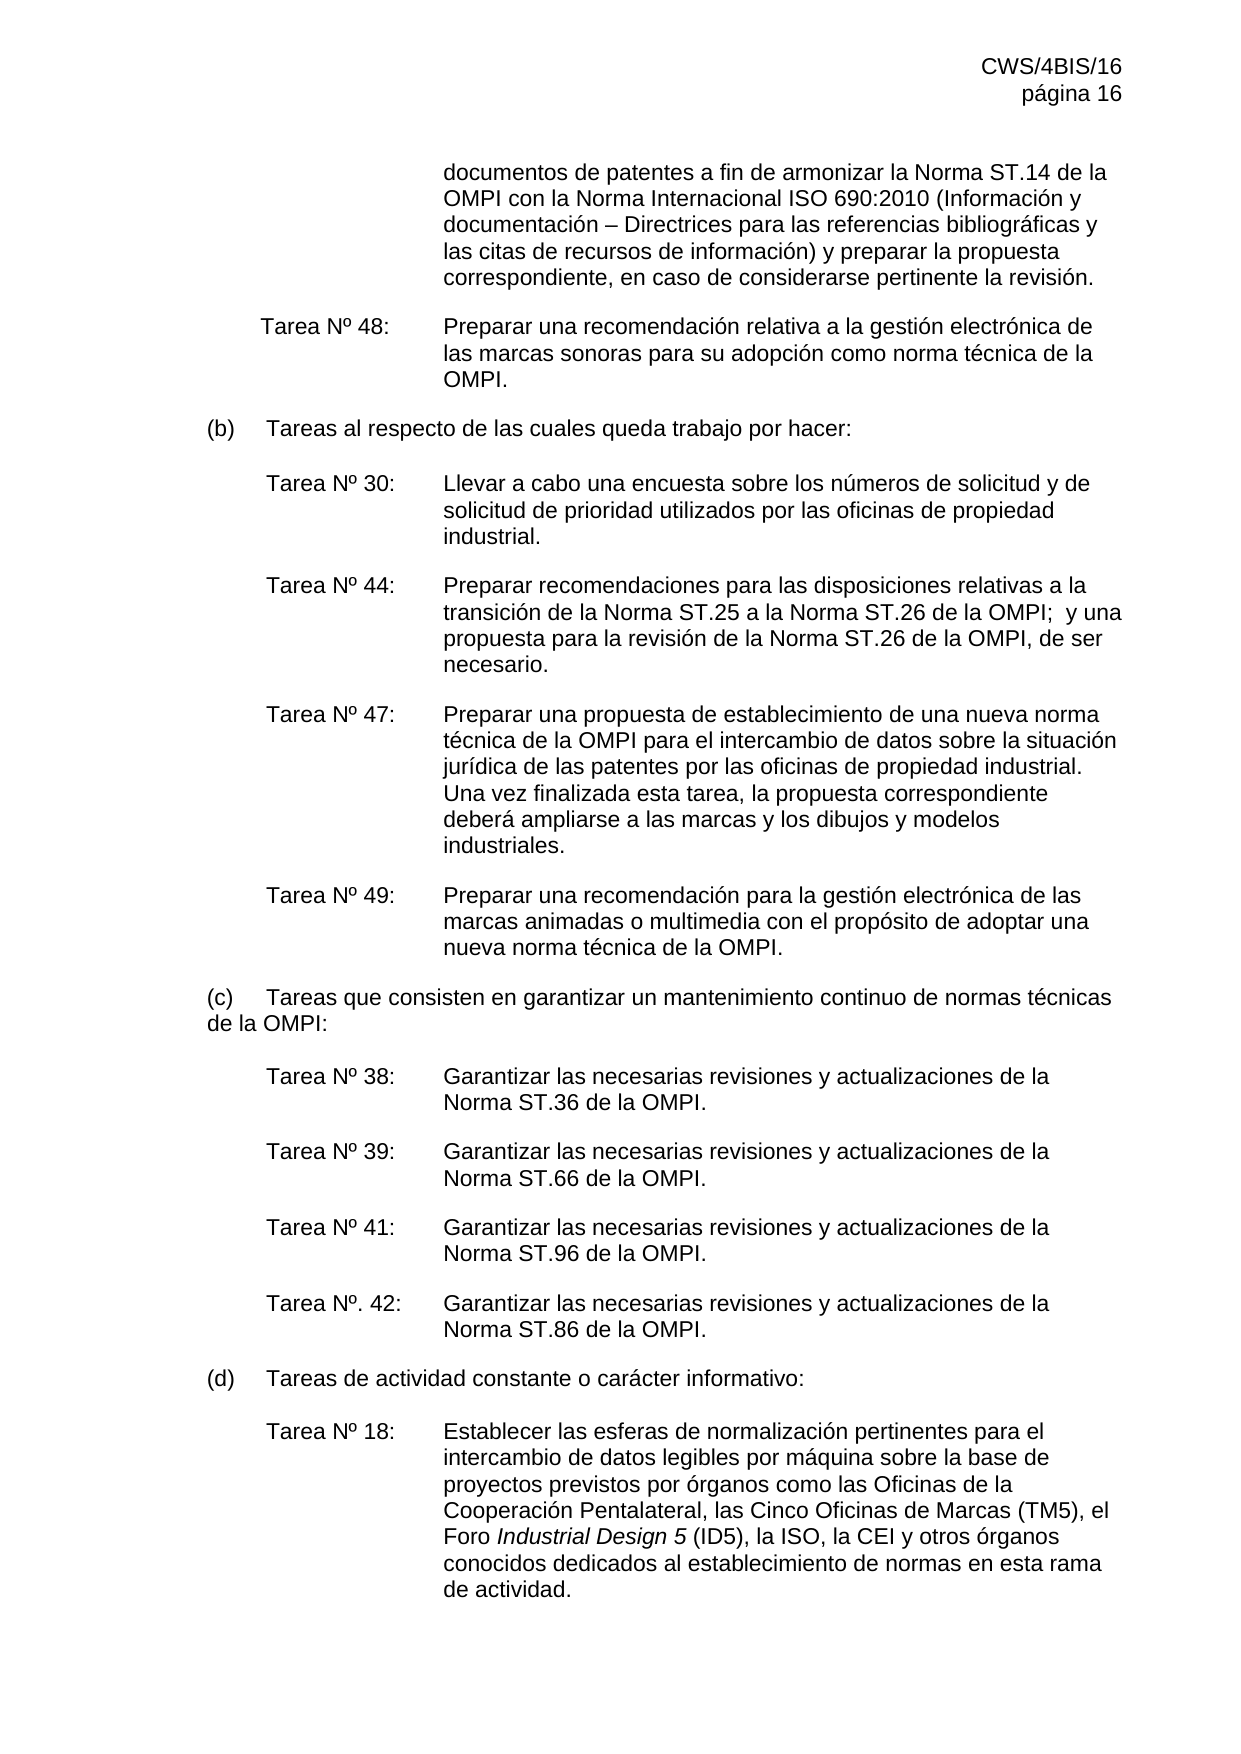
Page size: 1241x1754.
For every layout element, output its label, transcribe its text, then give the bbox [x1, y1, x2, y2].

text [443, 158, 1122, 290]
list Tareas que consisten en garantizar un mantenimiento continuo de normas técnicas de la OMPI: [207, 984, 1122, 1036]
text Tarea Nº 38: Garantizar las necesarias revisiones y actualizaciones de la Norma ST.36 de la OMPI. [266, 1063, 1122, 1115]
text Tarea Nº 48: Preparar una recomendación relativa a la gestión electrónica de las marcas sonoras para su adopción como norma técnica de la OMPI. [260, 313, 1122, 392]
list Tareas al respecto de las cuales queda trabajo por hacer: [207, 415, 1122, 442]
text Tarea Nº 44: Preparar recomendaciones para las disposiciones relativas a la transición de la Norma ST.25 a la Norma ST.26 de la OMPI; y una propuesta para la revisión de la Norma ST.26 de la OMPI, de ser necesario. [266, 572, 1122, 678]
text Tarea Nº 39: Garantizar las necesarias revisiones y actualizaciones de la Norma ST.66 de la OMPI. [266, 1138, 1122, 1191]
text Tarea Nº 18: Establecer las esferas de normalización pertinentes para el intercambio de datos legibles por máquina sobre la base de proyectos previstos por órganos como las Oficinas de la Cooperación Pentalateral, las Cinco Oficinas de Marcas (TM5), el Foro Industrial Design 5 (ID5), la ISO, la CEI y otros órganos conocidos dedicados al establecimiento de normas en esta rama de actividad. [266, 1418, 1122, 1602]
text Tarea Nº 30: Llevar a cabo una encuesta sobre los números de solicitud y de solicitud de prioridad utilizados por las oficinas de propiedad industrial. [266, 470, 1122, 549]
text Tarea Nº 41: Garantizar las necesarias revisiones y actualizaciones de la Norma ST.96 de la OMPI. [266, 1214, 1122, 1267]
text Tarea Nº 49: Preparar una recomendación para la gestión electrónica de las marcas animadas o multimedia con el propósito de adoptar una nueva norma técnica de la OMPI. [266, 882, 1122, 961]
list Tareas de actividad constante o carácter informativo: [207, 1365, 1122, 1392]
text Tarea Nº 47: Preparar una propuesta de establecimiento de una nueva norma técnica de la OMPI para el intercambio de datos sobre la situación jurídica de las patentes por las oficinas de propiedad industrial. Una vez finalizada esta tarea, la propuesta correspondiente deberá ampliarse a las marcas y los dibujos y modelos industriales. [266, 701, 1122, 859]
text Tarea Nº. 42: Garantizar las necesarias revisiones y actualizaciones de la Norma ST.86 de la OMPI. [266, 1289, 1122, 1342]
